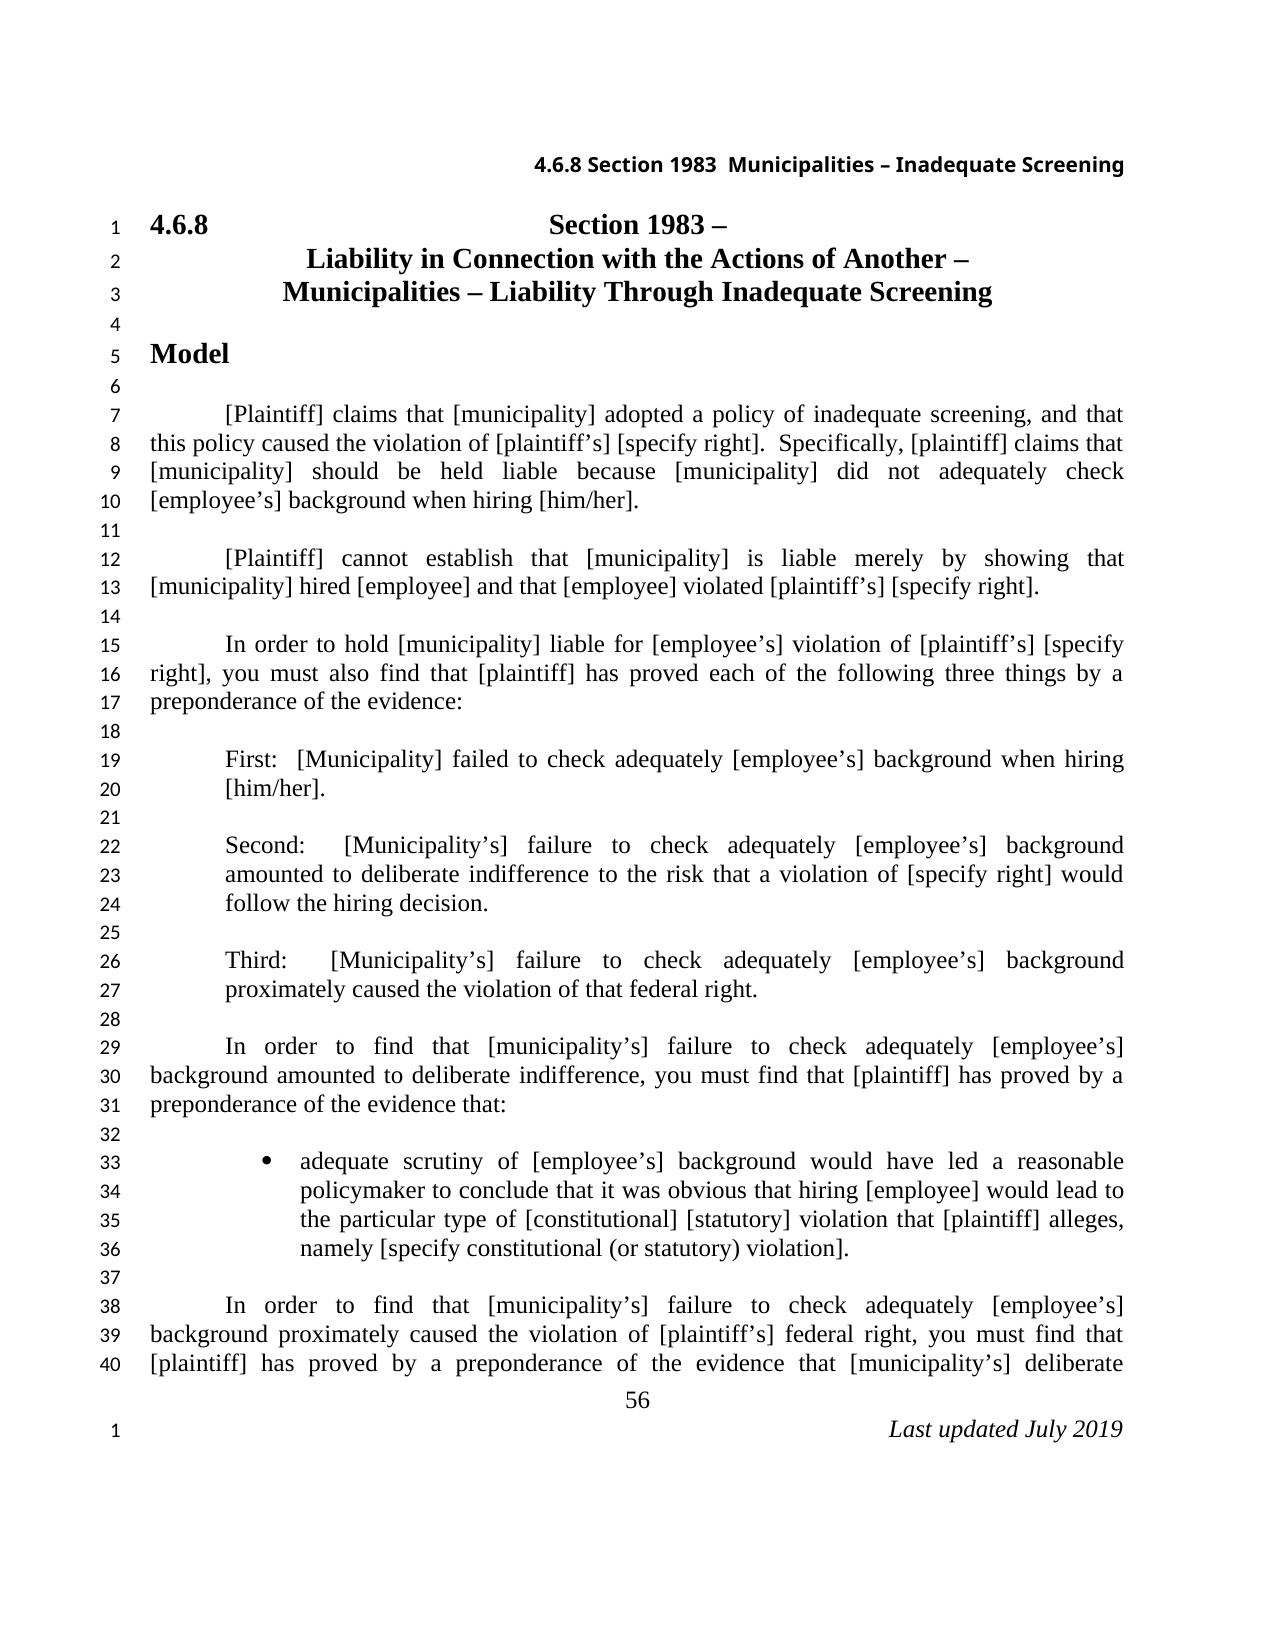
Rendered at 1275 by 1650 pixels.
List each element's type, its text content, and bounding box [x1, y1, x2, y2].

text Liability in Connection with the Actions of Another – [150, 241, 1125, 274]
text In order to hold [municipality] liable for [employee’s] violation of [plaintiff’s] [specify right], you must also find that [plaintiff] has proved each of the following three things by a preponderance of the evidence: [150, 629, 1125, 715]
text First: [Municipality] failed to check adequately [employee’s] background when hiring [him/her]. [225, 744, 1125, 801]
text Model [150, 337, 1125, 370]
list adequate scrutiny of [employee’s] background would have led a reasonable policymaker to conclude that it was obvious that hiring [employee] would lead to the particular type of [constitutional] [statutory] violation that [plaintiff] alleges, namely [specify constitutional (or statutory) violation]. [262, 1146, 1125, 1261]
text Second: [Municipality’s] failure to check adequately [employee’s] background amounted to deliberate indifference to the risk that a violation of [specify right] would follow the hiring decision. [225, 830, 1125, 916]
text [150, 1290, 1125, 1376]
text Third: [Municipality’s] failure to check adequately [employee’s] background proximately caused the violation of that federal right. [225, 945, 1125, 1003]
text [Plaintiff] cannot establish that [municipality] is liable merely by showing that [municipality] hired [employee] and that [employee] violated [plaintiff’s] [specify right]. [150, 543, 1125, 600]
text 4.6.8 Section 1983 – [150, 207, 1125, 241]
text In order to find that [municipality’s] failure to check adequately [employee’s] background amounted to deliberate indifference, you must find that [plaintiff] has proved by a preponderance of the evidence that: [150, 1031, 1125, 1118]
text Municipalities – Liability Through Inadequate Screening [150, 274, 1125, 308]
text [Plaintiff] claims that [municipality] adopted a policy of inadequate screening, and that this policy caused the violation of [plaintiff’s] [specify right]. Specifically, [plaintiff] claims that [municipality] should be held liable because [municipality] did not adequately check [employee’s] background when hiring [him/her]. [150, 399, 1125, 514]
